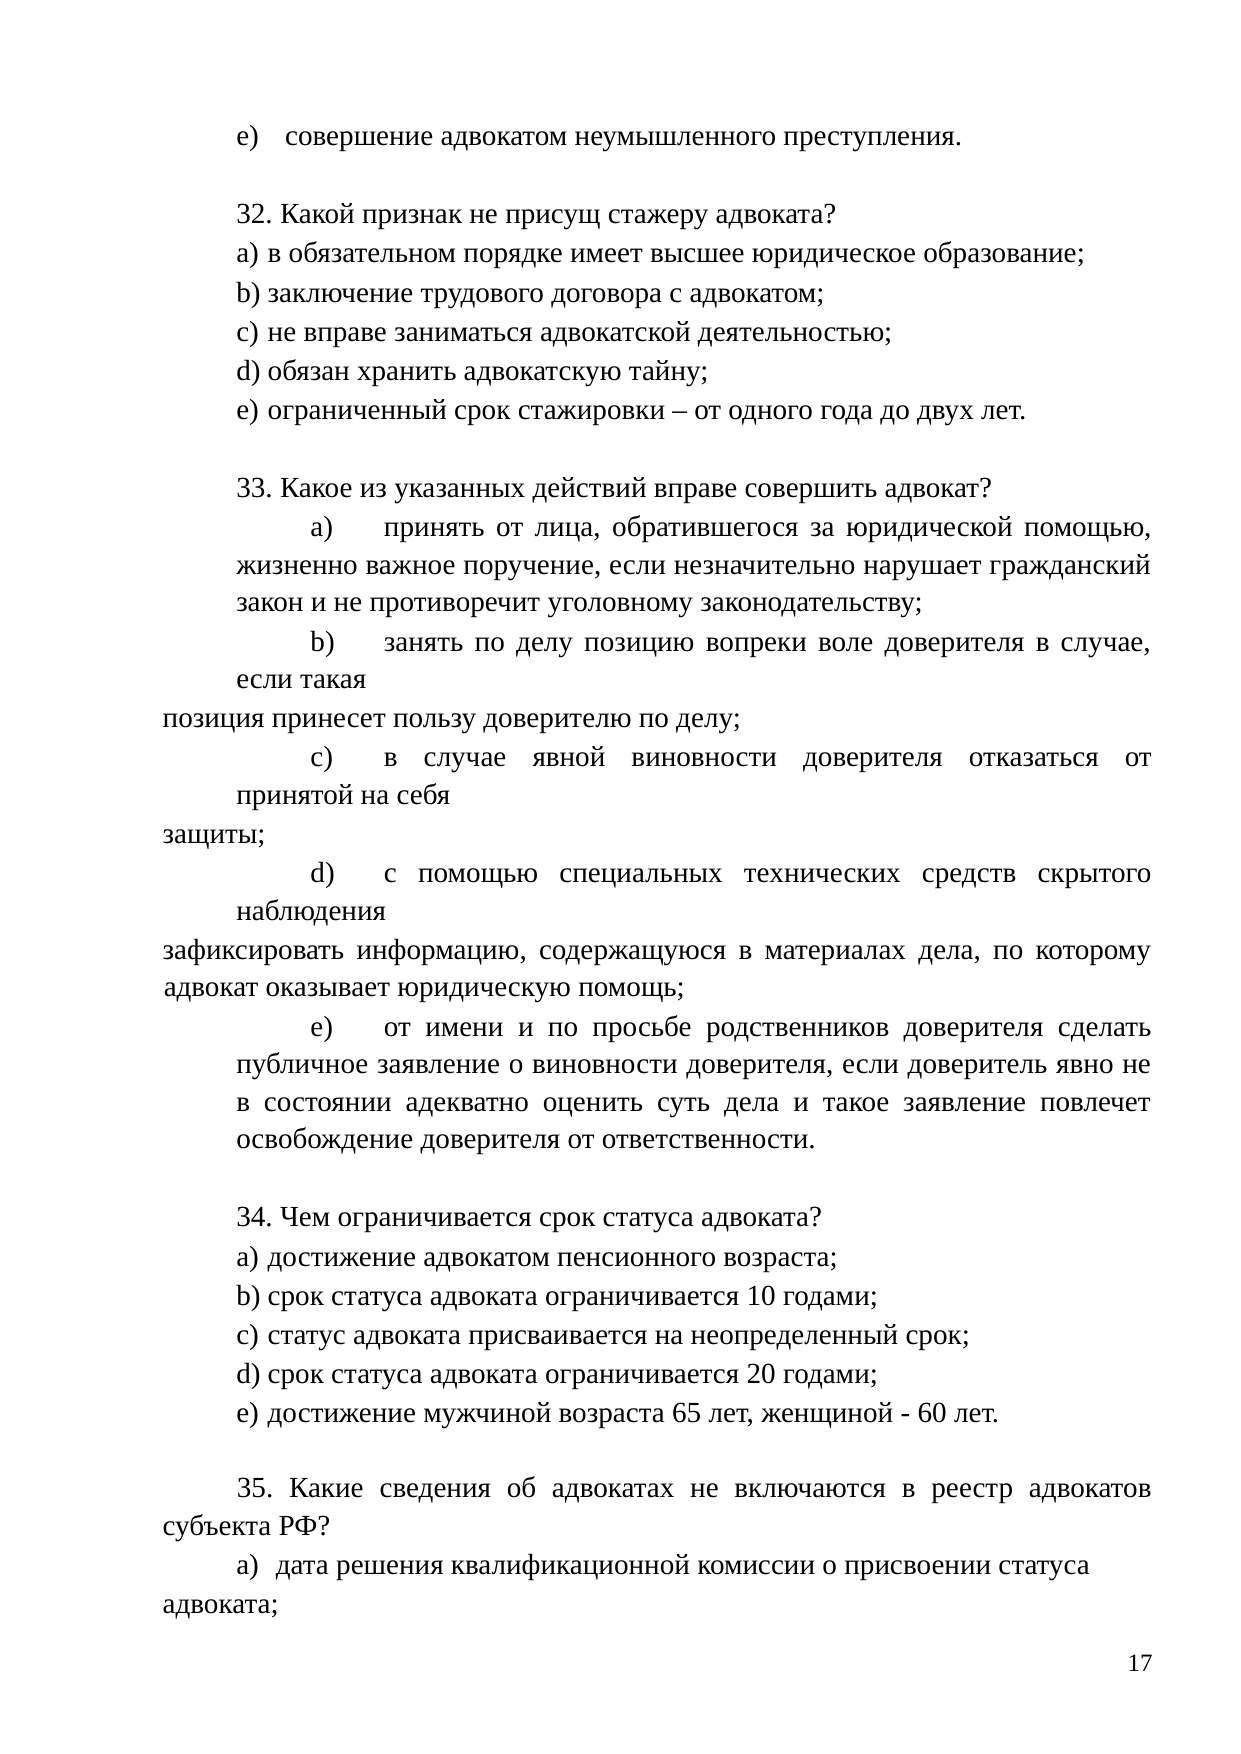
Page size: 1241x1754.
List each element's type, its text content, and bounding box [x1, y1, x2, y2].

list совершение адвокатом неумышленного преступления. [236, 118, 1152, 152]
list с помощью специальных технических средств скрытого наблюдения [236, 855, 1152, 926]
text 33. Какое из указанных действий вправе совершить адвокат? [236, 470, 1152, 504]
text позиция принесет пользу доверителю по делу; [162, 700, 1152, 734]
list от имени и по просьбе родственников доверителя сделать публичное заявление о виновности доверителя, если доверитель явно не в состоянии адекватно оценить суть дела и такое заявление повлечет освобождение доверителя от ответственности. [236, 1009, 1152, 1155]
list статус адвоката присваивается на неопределенный срок; [236, 1317, 1152, 1351]
list ограниченный срок стажировки – от одного года до двух лет. [236, 392, 1152, 426]
list срок статуса адвоката ограничивается 20 годами; [236, 1356, 1152, 1390]
list принять от лица, обратившегося за юридической помощью, жизненно важное поручение, если незначительно нарушает гражданский закон и не противоречит уголовному законодательству; [236, 509, 1152, 618]
text зафиксировать информацию, содержащуюся в материалах дела, по которому адвокат оказывает юридическую помощь; [162, 932, 1152, 1003]
text 34. Чем ограничивается срок статуса адвоката? [236, 1199, 1152, 1233]
text 35. Какие сведения об адвокатах не включаются в реестр адвокатов субъекта РФ? [162, 1471, 1152, 1542]
list заключение трудового договора с адвокатом; [236, 275, 1152, 308]
list срок статуса адвоката ограничивается 10 годами; [236, 1278, 1152, 1311]
list дата решения квалификационной комиссии о присвоении статуса [236, 1547, 1152, 1581]
list в обязательном порядке имеет высшее юридическое образование; [236, 236, 1152, 269]
list занять по делу позицию вопреки воле доверителя в случае, если такая [236, 624, 1152, 695]
list в случае явной виновности доверителя отказаться от принятой на себя [236, 739, 1152, 811]
list обязан хранить адвокатскую тайну; [236, 353, 1152, 387]
text адвоката; [162, 1586, 1152, 1620]
list достижение адвокатом пенсионного возраста; [236, 1239, 1152, 1272]
text защиты; [162, 816, 1152, 850]
list не вправе заниматься адвокатской деятельностью; [236, 314, 1152, 347]
text 32. Какой признак не присущ стажеру адвоката? [236, 196, 1152, 230]
list достижение мужчиной возраста 65 лет, женщиной - 60 лет. [236, 1395, 1152, 1429]
